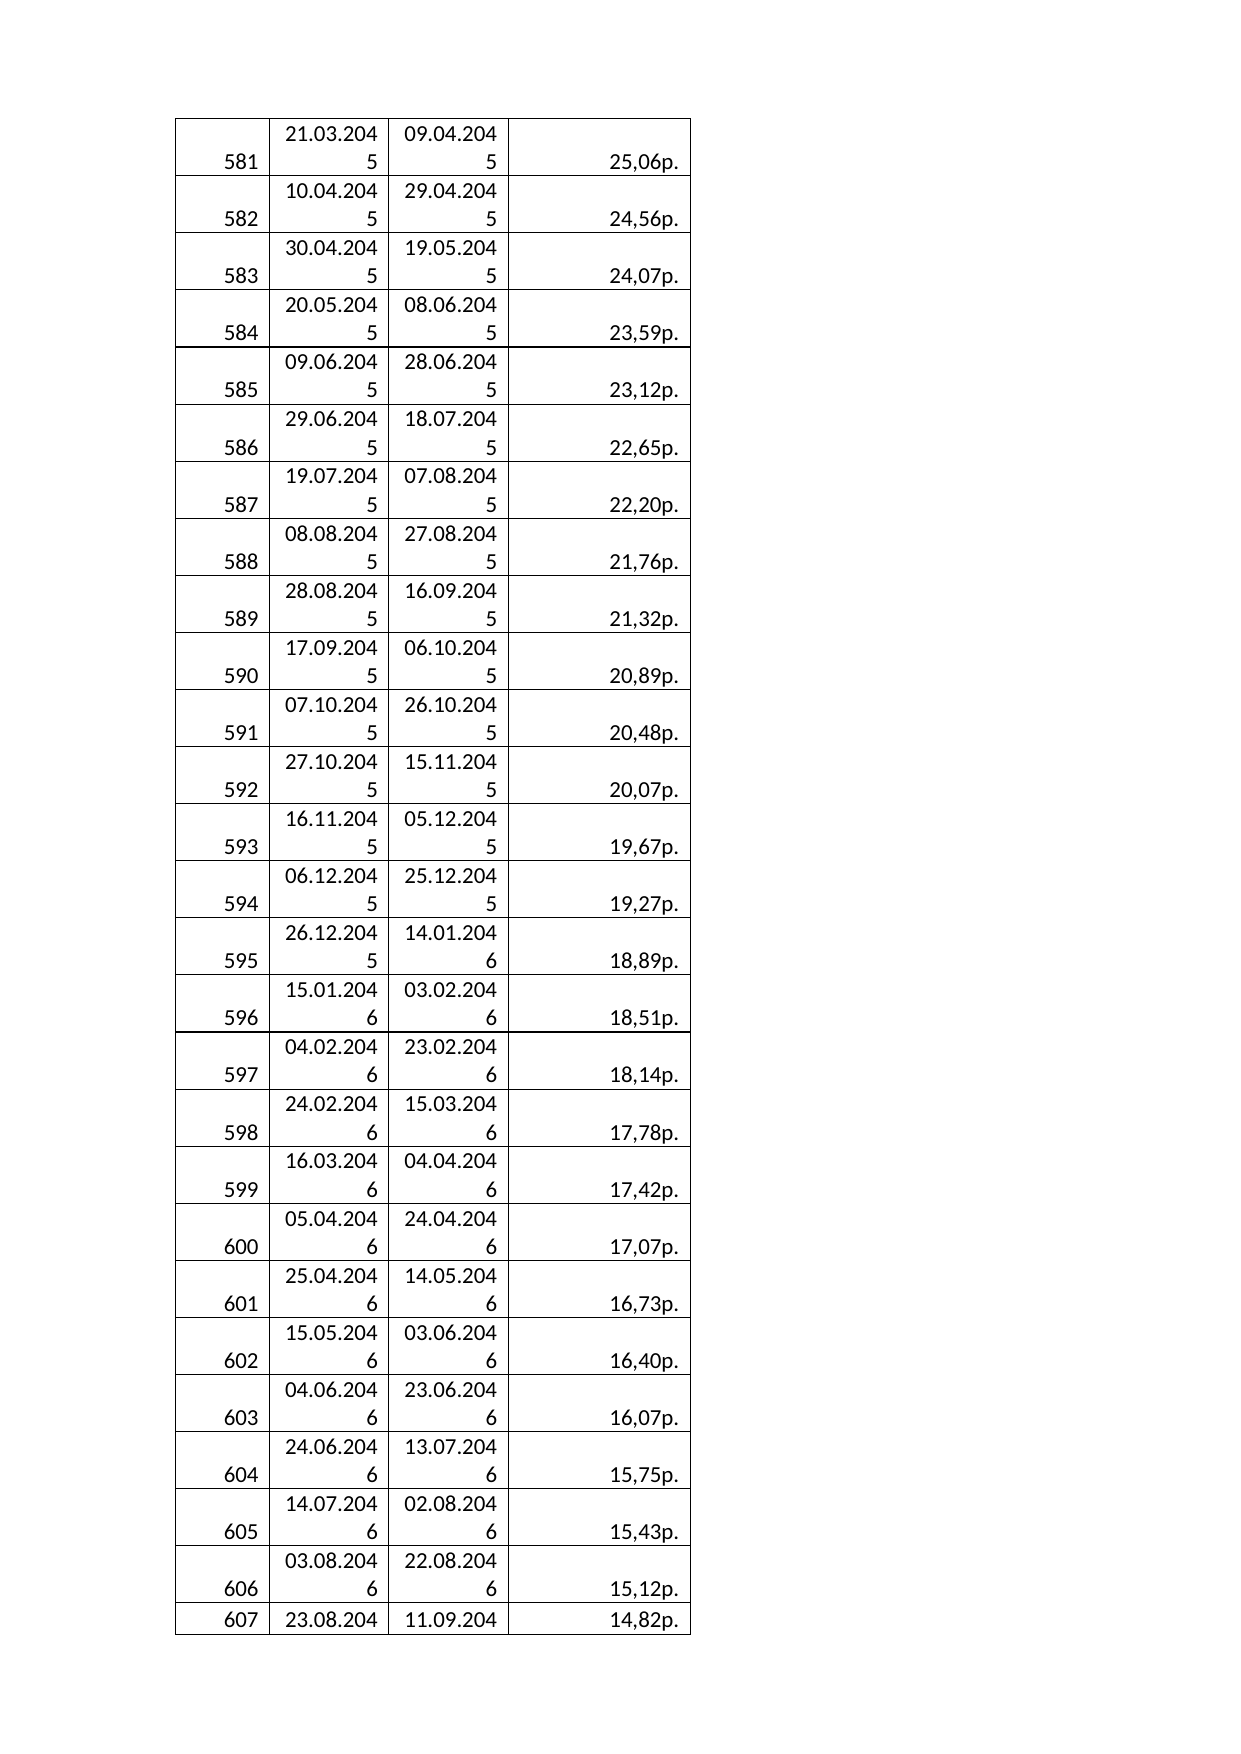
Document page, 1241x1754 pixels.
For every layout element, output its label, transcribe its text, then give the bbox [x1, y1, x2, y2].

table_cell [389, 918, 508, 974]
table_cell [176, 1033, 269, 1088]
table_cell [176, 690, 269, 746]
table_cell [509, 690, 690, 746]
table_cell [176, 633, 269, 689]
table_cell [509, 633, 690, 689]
table_cell 28.06.2045 [389, 348, 508, 403]
table_cell 581 [176, 119, 269, 175]
table_cell 24,56р. [509, 176, 690, 232]
table_cell 584 [176, 290, 269, 346]
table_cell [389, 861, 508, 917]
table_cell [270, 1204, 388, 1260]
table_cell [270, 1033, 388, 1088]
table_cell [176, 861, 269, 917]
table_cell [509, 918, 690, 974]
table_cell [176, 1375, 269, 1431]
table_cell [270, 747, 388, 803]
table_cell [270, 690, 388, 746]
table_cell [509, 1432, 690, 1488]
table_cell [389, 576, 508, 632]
table_cell 10.04.2045 [270, 176, 388, 232]
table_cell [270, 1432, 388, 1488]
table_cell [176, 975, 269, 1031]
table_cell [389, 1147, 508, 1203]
table_cell 19.05.2045 [389, 233, 508, 289]
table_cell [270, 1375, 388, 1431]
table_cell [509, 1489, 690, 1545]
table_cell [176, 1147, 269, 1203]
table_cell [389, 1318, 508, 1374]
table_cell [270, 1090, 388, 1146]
table_cell 07.08.2045 [389, 462, 508, 518]
table_cell 583 [176, 233, 269, 289]
table_cell 27.08.2045 [389, 519, 508, 575]
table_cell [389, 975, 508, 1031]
table_cell 19.07.2045 [270, 462, 388, 518]
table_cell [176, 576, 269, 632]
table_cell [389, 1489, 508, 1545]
table_cell 21.03.2045 [270, 119, 388, 175]
table_cell 587 [176, 462, 269, 518]
table_cell 23,59р. [509, 290, 690, 346]
table_cell 585 [176, 348, 269, 403]
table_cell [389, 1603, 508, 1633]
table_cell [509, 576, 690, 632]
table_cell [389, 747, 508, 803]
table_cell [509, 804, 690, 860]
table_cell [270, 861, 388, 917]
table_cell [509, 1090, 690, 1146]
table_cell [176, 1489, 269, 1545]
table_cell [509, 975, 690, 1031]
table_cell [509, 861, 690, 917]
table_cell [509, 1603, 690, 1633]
table_cell 09.04.2045 [389, 119, 508, 175]
table_cell 20.05.2045 [270, 290, 388, 346]
table_cell 18.07.2045 [389, 405, 508, 461]
table_cell 25,06р. [509, 119, 690, 175]
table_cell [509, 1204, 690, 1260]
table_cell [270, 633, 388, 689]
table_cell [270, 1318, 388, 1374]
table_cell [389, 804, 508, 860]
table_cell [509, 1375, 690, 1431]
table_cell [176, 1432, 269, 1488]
table_cell 582 [176, 176, 269, 232]
table_cell 08.06.2045 [389, 290, 508, 346]
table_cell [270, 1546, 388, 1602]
table_cell 24,07р. [509, 233, 690, 289]
table_cell 588 [176, 519, 269, 575]
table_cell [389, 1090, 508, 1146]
table_cell 22,65р. [509, 405, 690, 461]
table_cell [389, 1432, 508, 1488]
table_cell 23,12р. [509, 348, 690, 403]
table_cell 30.04.2045 [270, 233, 388, 289]
table_cell 22,20р. [509, 462, 690, 518]
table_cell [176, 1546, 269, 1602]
table_cell 08.08.2045 [270, 519, 388, 575]
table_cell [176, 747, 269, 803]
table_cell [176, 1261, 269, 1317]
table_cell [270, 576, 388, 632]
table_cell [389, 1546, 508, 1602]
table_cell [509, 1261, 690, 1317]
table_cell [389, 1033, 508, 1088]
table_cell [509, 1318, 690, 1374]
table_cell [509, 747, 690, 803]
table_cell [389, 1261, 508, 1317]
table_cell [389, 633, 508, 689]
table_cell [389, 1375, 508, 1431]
table_cell 29.04.2045 [389, 176, 508, 232]
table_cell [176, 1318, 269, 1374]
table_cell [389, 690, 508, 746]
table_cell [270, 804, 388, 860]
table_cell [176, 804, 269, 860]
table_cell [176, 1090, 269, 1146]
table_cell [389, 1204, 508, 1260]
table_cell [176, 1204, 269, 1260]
table_cell 09.06.2045 [270, 348, 388, 403]
table_cell 21,76р. [509, 519, 690, 575]
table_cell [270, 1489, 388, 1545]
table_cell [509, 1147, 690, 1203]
table_cell 586 [176, 405, 269, 461]
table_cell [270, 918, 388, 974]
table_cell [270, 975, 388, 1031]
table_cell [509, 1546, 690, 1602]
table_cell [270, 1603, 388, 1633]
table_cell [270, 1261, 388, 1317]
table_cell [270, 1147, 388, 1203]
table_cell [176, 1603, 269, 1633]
table_cell 29.06.2045 [270, 405, 388, 461]
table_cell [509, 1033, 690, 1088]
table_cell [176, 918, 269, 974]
